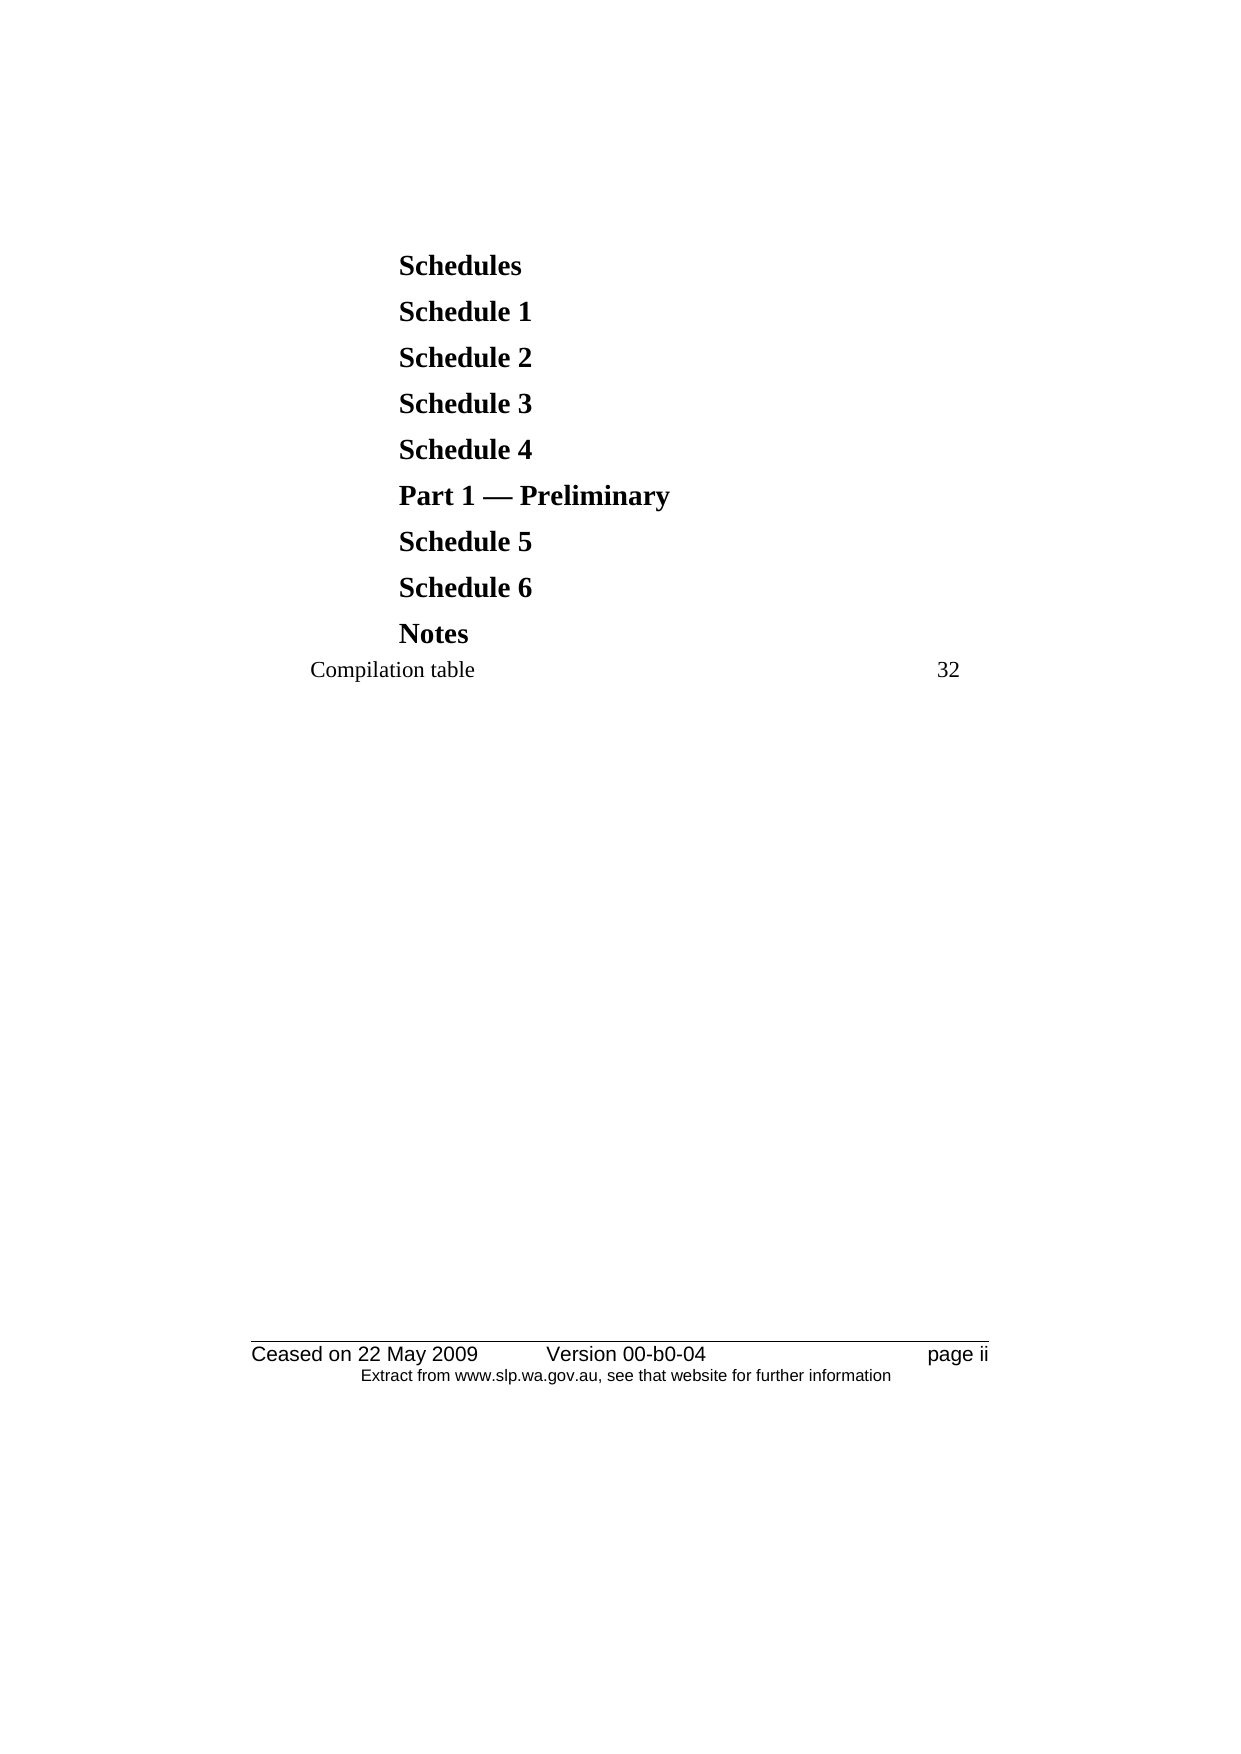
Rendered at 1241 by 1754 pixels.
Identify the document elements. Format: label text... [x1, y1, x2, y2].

text Schedules [399, 248, 871, 282]
text Notes [399, 616, 871, 650]
text Schedule 1 [399, 294, 871, 328]
text Schedule 5 [399, 524, 871, 558]
text Schedule 6 [399, 570, 871, 604]
text Compilation table 32 [310, 656, 871, 682]
text Part 1 — Preliminary [399, 478, 871, 512]
text Schedule 3 [399, 386, 871, 420]
text Schedule 2 [399, 340, 871, 374]
text Schedule 4 [399, 432, 871, 466]
